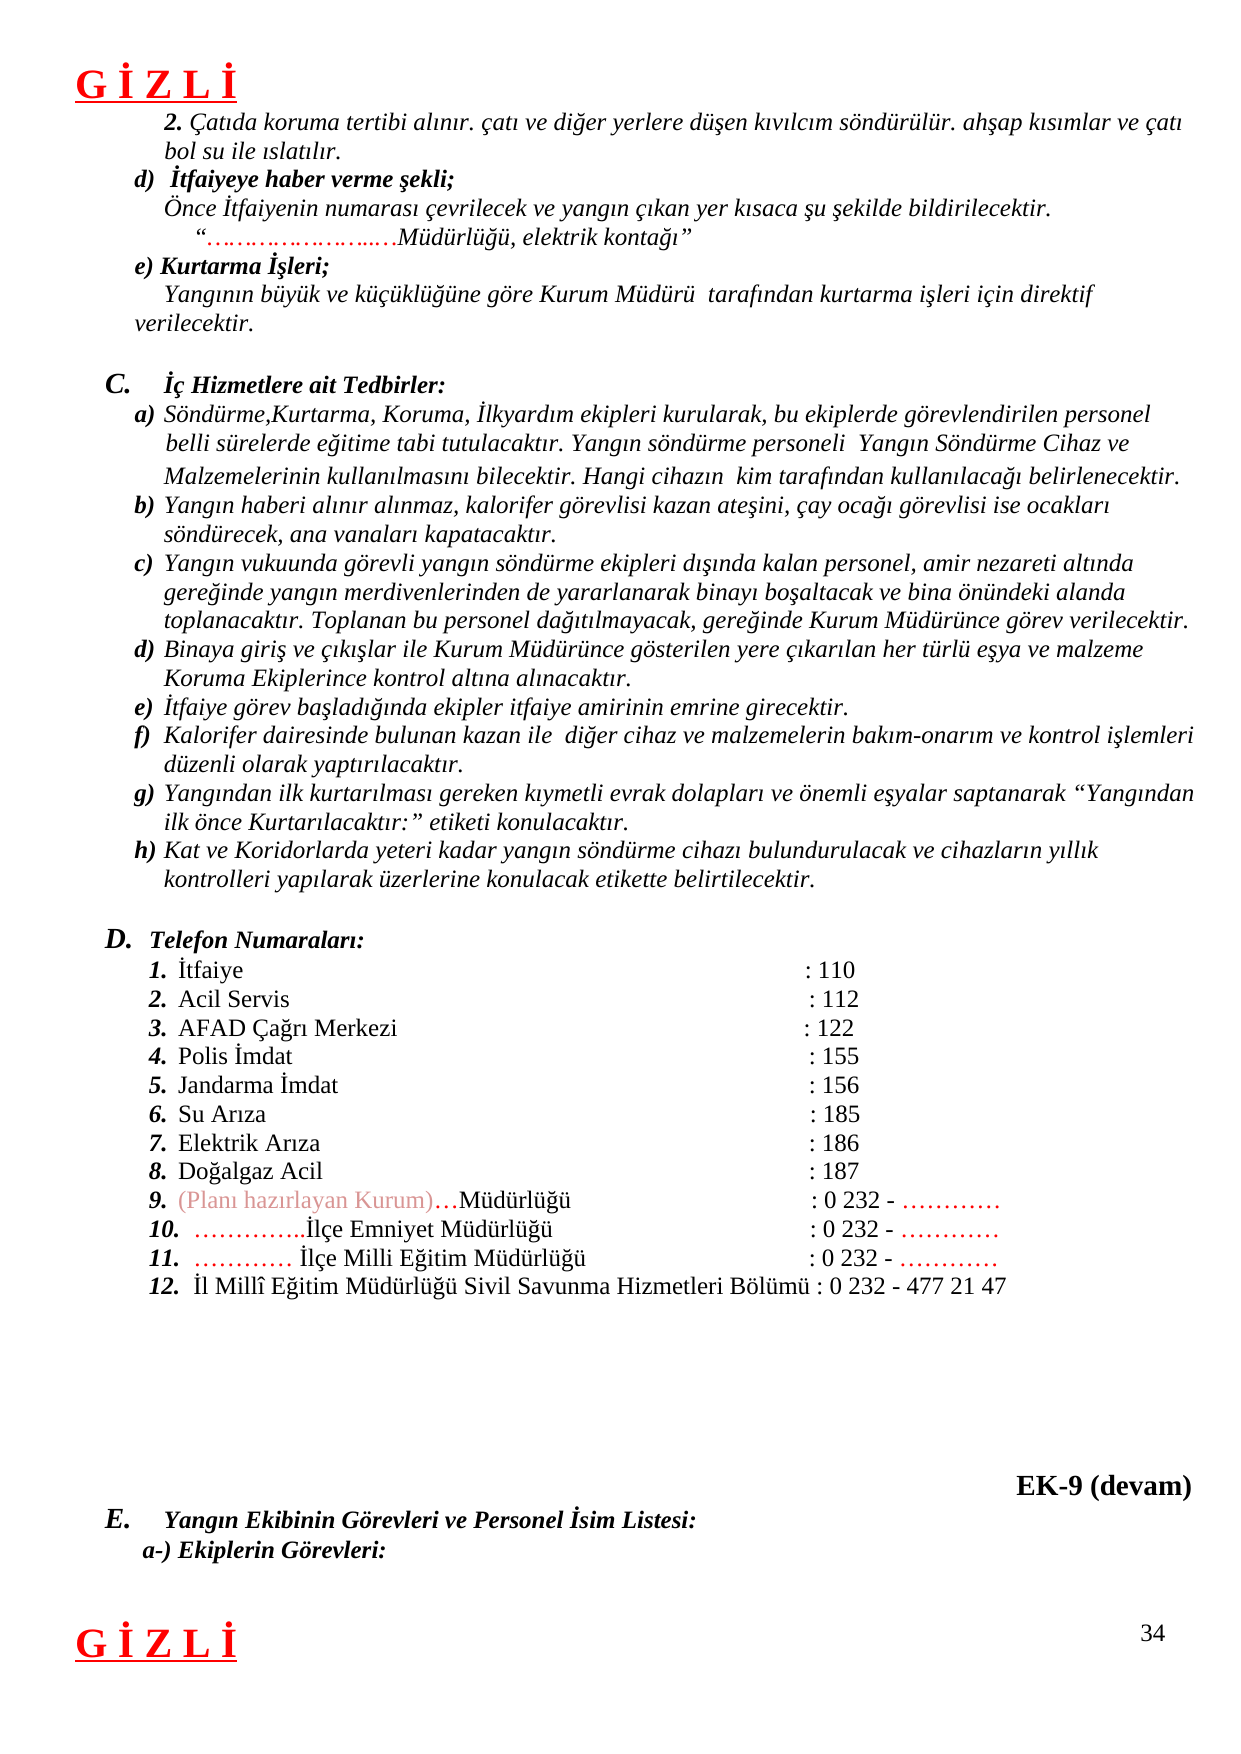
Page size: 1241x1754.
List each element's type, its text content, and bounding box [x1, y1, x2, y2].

list Acil Servis : 112 [148, 984, 1195, 1013]
text EK-9 (devam) [75, 1468, 1195, 1501]
list Kalorifer dairesinde bulunan kazan ile diğer cihaz ve malzemelerin bakım-onarım ve kontrol işlemleri düzenli olarak yaptırılacaktır. [134, 720, 1195, 778]
list İtfaiye : 110 [148, 955, 1195, 984]
list Yangın Ekibinin Görevleri ve Personel İsim Listesi: [75, 1501, 1165, 1535]
text belli sürelerde eğitime tabi tutulacaktır. Yangın söndürme personeli Yangın Söndürme Cihaz ve Malzemelerinin kullanılmasını bilecektir. Hangi cihazın kim tarafından kullanılacağı belirlenecektir. [134, 428, 1195, 490]
list İtfaiyeye haber verme şekli; [134, 164, 1195, 193]
list ………… İlçe Milli Eğitim Müdürlüğü : 0 232 - ………… [148, 1243, 1195, 1271]
list Su Arıza : 185 [148, 1099, 1165, 1128]
text Yangının büyük ve küçüklüğüne göre Kurum Müdürü tarafından kurtarma işleri için direktif verilecektir. [134, 279, 1195, 337]
list Binaya giriş ve çıkışlar ile Kurum Müdürünce gösterilen yere çıkarılan her türlü eşya ve malzeme Koruma Ekiplerince kontrol altına alınacaktır. [134, 634, 1195, 692]
list Söndürme,Kurtarma, Koruma, İlkyardım ekipleri kurularak, bu ekiplerde görevlendirilen personel [134, 399, 1195, 428]
list Doğalgaz Acil : 187 [148, 1156, 1195, 1185]
list İtfaiye görev başladığında ekipler itfaiye amirinin emrine girecektir. [134, 692, 1195, 720]
list Kat ve Koridorlarda yeteri kadar yangın söndürme cihazı bulundurulacak ve cihazların yıllık kontrolleri yapılarak üzerlerine konulacak etikette belirtilecektir. [134, 835, 1195, 893]
list Yangın vukuunda görevli yangın söndürme ekipleri dışında kalan personel, amir nezareti altında gereğinde yangın merdivenlerinden de yararlanarak binayı boşaltacak ve bina önündeki alanda toplanacaktır. Toplanan bu personel dağıtılmayacak, gereğinde Kurum Müdürünce görev verilecektir. [134, 548, 1195, 634]
list Jandarma İmdat : 156 [148, 1070, 1165, 1099]
list İl Millî Eğitim Müdürlüğü Sivil Savunma Hizmetleri Bölümü : 0 232 - 477 21 47 [148, 1271, 1195, 1300]
list İç Hizmetlere ait Tedbirler: [105, 366, 1195, 399]
list Elektrik Arıza : 186 [148, 1128, 1195, 1156]
list Yangından ilk kurtarılması gereken kıymetli evrak dolapları ve önemli eşyalar saptanarak “Yangından ilk önce Kurtarılacaktır:” etiketi konulacaktır. [134, 778, 1195, 835]
list Telefon Numaraları: [75, 922, 1165, 955]
list (Planı hazırlayan Kurum)…Müdürlüğü : 0 232 - ………… [148, 1185, 1195, 1214]
list AFAD Çağrı Merkezi : 122 [148, 1013, 1195, 1041]
text “…………………..…Müdürlüğü, elektrik kontağı” [164, 222, 1195, 251]
text a-) Ekiplerin Görevleri: [142, 1535, 1195, 1564]
text 2. Çatıda koruma tertibi alınır. çatı ve diğer yerlere düşen kıvılcım söndürülür. ahşap kısımlar ve çatı bol su ile ıslatılır. [164, 107, 1195, 164]
list …………..İlçe Emniyet Müdürlüğü : 0 232 - ………… [148, 1214, 1195, 1243]
text e) Kurtarma İşleri; [134, 251, 1195, 279]
text Önce İtfaiyenin numarası çevrilecek ve yangın çıkan yer kısaca şu şekilde bildirilecektir. [134, 193, 1195, 222]
list Yangın haberi alınır alınmaz, kalorifer görevlisi kazan ateşini, çay ocağı görevlisi ise ocakları söndürecek, ana vanaları kapatacaktır. [134, 490, 1195, 548]
list Polis İmdat : 155 [148, 1041, 1165, 1070]
